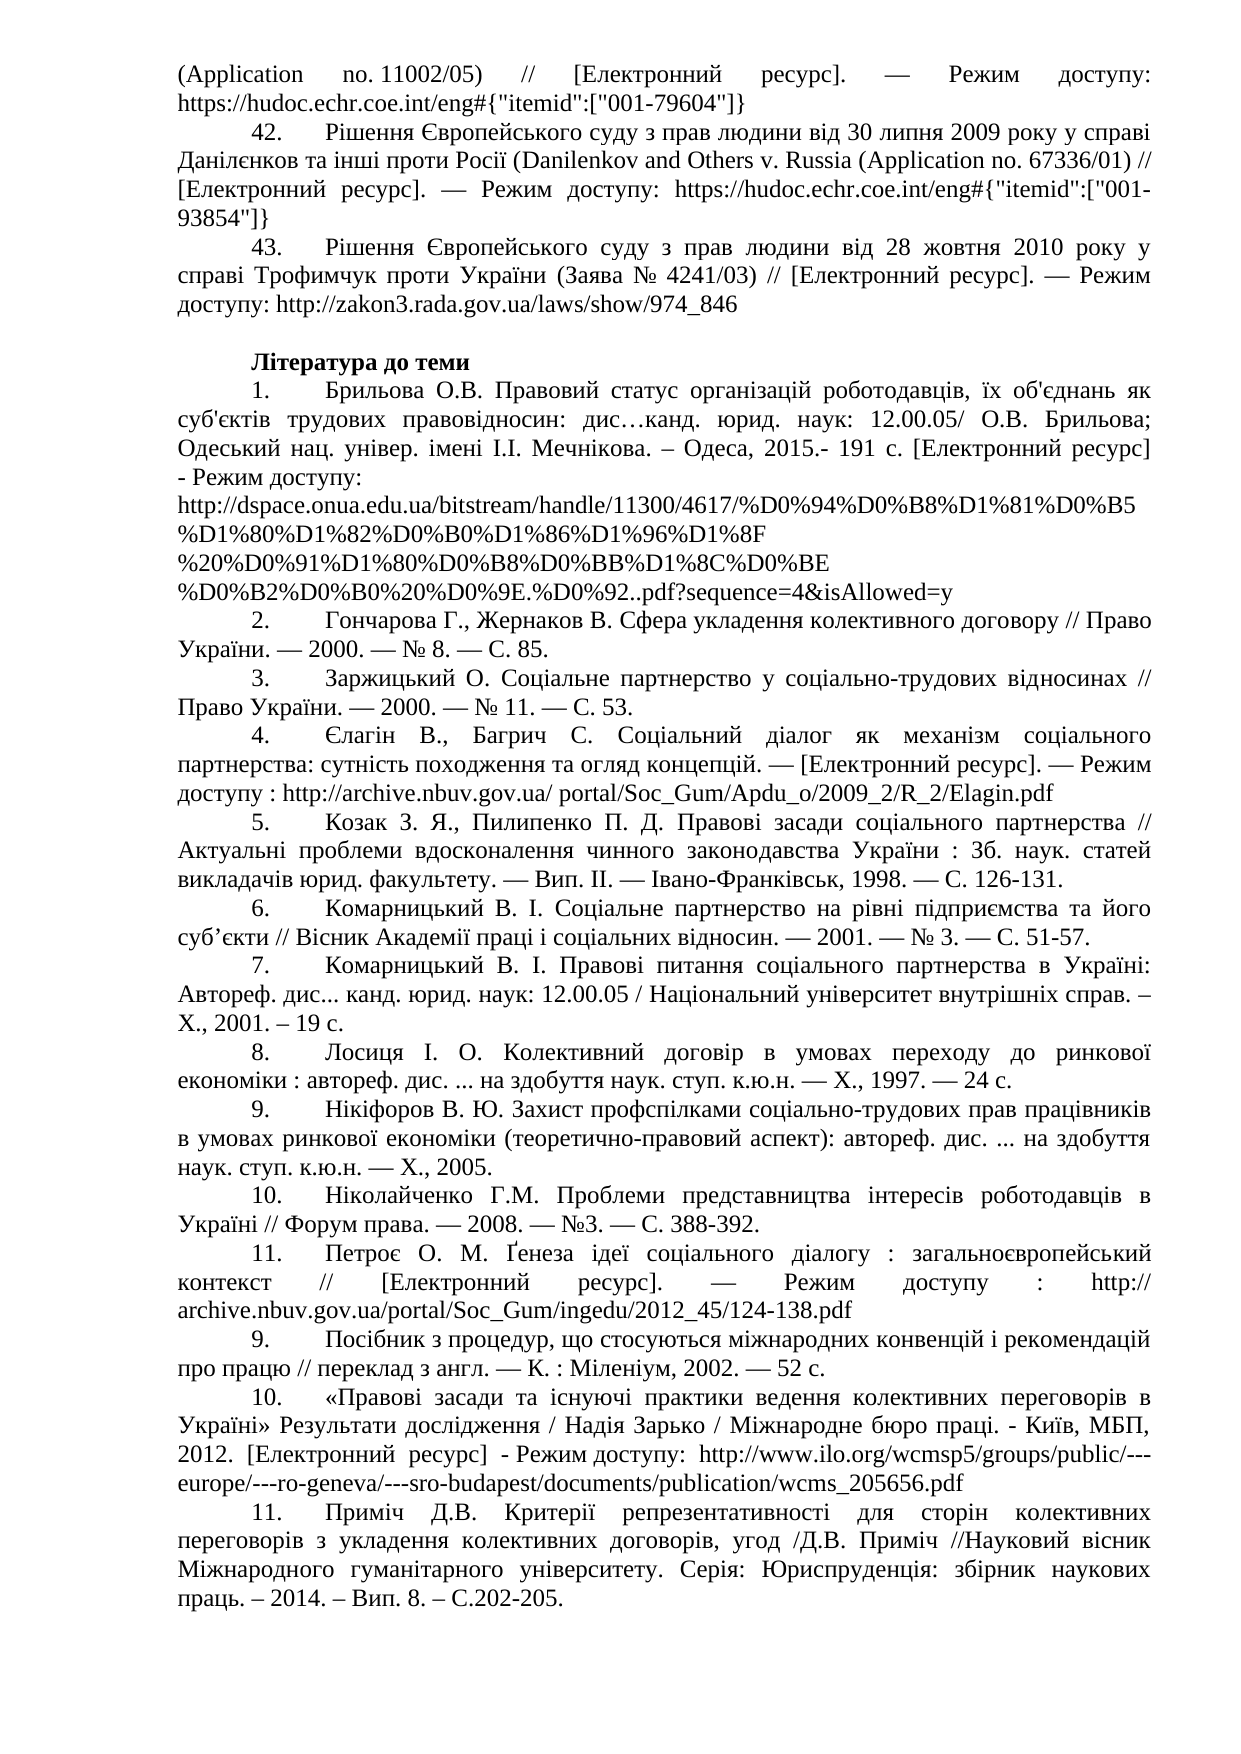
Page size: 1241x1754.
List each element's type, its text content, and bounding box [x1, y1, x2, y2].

text Література до теми [177, 347, 1152, 375]
list Брильова О.В. Правовий статус організацій роботодавців, їх об'єднань як суб'єктів трудових правовідносин: дис…канд. юрид. наук: 12.00.05/ О.В. Брильова; Одеський нац. універ. імені І.І. Мечнікова. – Одеса, 2015.- 191 с. [Електронний ресурс] - Режим доступу: http://dspace.onua.edu.ua/bitstream/handle/11300/4617/%D0%94%D0%B8%D1%81%D0%B5%D1%80%D1%82%D0%B0%D1%86%D1%96%D1%8F%20%D0%91%D1%80%D0%B8%D0%BB%D1%8C%D0%BE%D0%B2%D0%B0%20%D0%9E.%D0%92..pdf?sequence=4&isAllowed=y [177, 375, 1152, 605]
list Приміч Д.В. Критерії репрезентативності для сторін колективних переговорів з укладення колективних договорів, угод /Д.В. Приміч //Науковий вісник Міжнародного гуманітарного університету. Серія: Юриспруденція: збірник наукових праць. – 2014. – Вип. 8. – С.202-205. [177, 1497, 1152, 1612]
list Лосиця І. О. Колективний договір в умовах переходу до ринкової економіки : автореф. дис. ... на здобуття наук. ступ. к.ю.н. — Х., 1997. — 24 с. [177, 1037, 1152, 1094]
list Петроє О. М. Ґенеза ідеї соціального діалогу : загальноєвропейський контекст // [Електронний ресурс]. — Режим доступу : http:// archive.nbuv.gov.ua/portal/Soc_Gum/ingedu/2012_45/124-138.pdf [177, 1238, 1152, 1324]
list Комарницький В. І. Соціальне партнерство на рівні підприємства та його суб’єкти // Вісник Академії праці і соціальних відносин. — 2001. — № 3. — С. 51-57. [177, 893, 1152, 950]
list Козак З. Я., Пилипенко П. Д. Правові засади соціального партнерства // Актуальні проблеми вдосконалення чинного законодавства України : Зб. наук. статей викладачів юрид. факультету. — Вип. II. — Івано-Франківськ, 1998. — С. 126-131. [177, 807, 1152, 893]
list Комарницький В. І. Правові питання соціального партнерства в Україні: Автореф. дис... канд. юрид. наук: 12.00.05 / Національний університет внутрішніх справ. – Х., 2001. – 19 с. [177, 950, 1152, 1037]
list Єлагін В., Багрич С. Соціальний діалог як механізм соціального партнерства: сутність походження та огляд концепцій. — [Електронний ресурс]. — Режим доступу : http://archive.nbuv.gov.ua/ portal/Soc_Gum/Apdu_o/2009_2/R_2/Elagin.pdf [177, 720, 1152, 807]
list Рішення Європейського суду з прав людини від 28 жовтня 2010 року у справі Трофимчук проти України (Заява № 4241/03) // [Електронний ресурс]. — Режим доступу: http://zakon3.rada.gov.ua/laws/show/974_846 [177, 232, 1152, 318]
list Нікіфоров В. Ю. Захист профспілками соціально-трудових прав працівників в умовах ринкової економіки (теоретично-правовий аспект): автореф. дис. ... на здобуття наук. ступ. к.ю.н. — Х., 2005. [177, 1094, 1152, 1180]
list Рішення Європейського суду з прав людини від 30 липня 2009 року у справі Данілєнков та інші проти Росії (Danilenkov and Others v. Russia (Application no. 67336/01) // [Електронний ресурс]. — Режим доступу: https://hudoc.echr.coe.int/eng#{"itemid":["001-93854"]} [177, 117, 1152, 232]
list Заржицький О. Соціальне партнерство у соціально-трудових відносинах // Право України. — 2000. — № 11. — С. 53. [177, 663, 1152, 720]
list Посібник з процедур, що стосуються міжнародних конвенцій і рекомендацій про працю // переклад з англ. — К. : Міленіум, 2002. — 52 с. [177, 1324, 1152, 1382]
list Ніколайченко Г.М. Проблеми представництва інтересів роботодавців в Україні // Форум права. — 2008. — №3. — С. 388-392. [177, 1180, 1152, 1238]
list «Правові засади та існуючі практики ведення колективних переговорів в Україні» Результати дослідження / Надія Зарько / Міжнародне бюро праці. - Київ, МБП, 2012. [Електронний ресурс] - Режим доступу: http://www.ilo.org/wcmsp5/groups/public/---europe/---ro-geneva/---sro-budapest/documents/publication/wcms_205656.pdf [177, 1382, 1152, 1497]
list Гончарова Г., Жернаков В. Сфера укладення колективного договору // Право України. — 2000. — № 8. — С. 85. [177, 605, 1152, 663]
